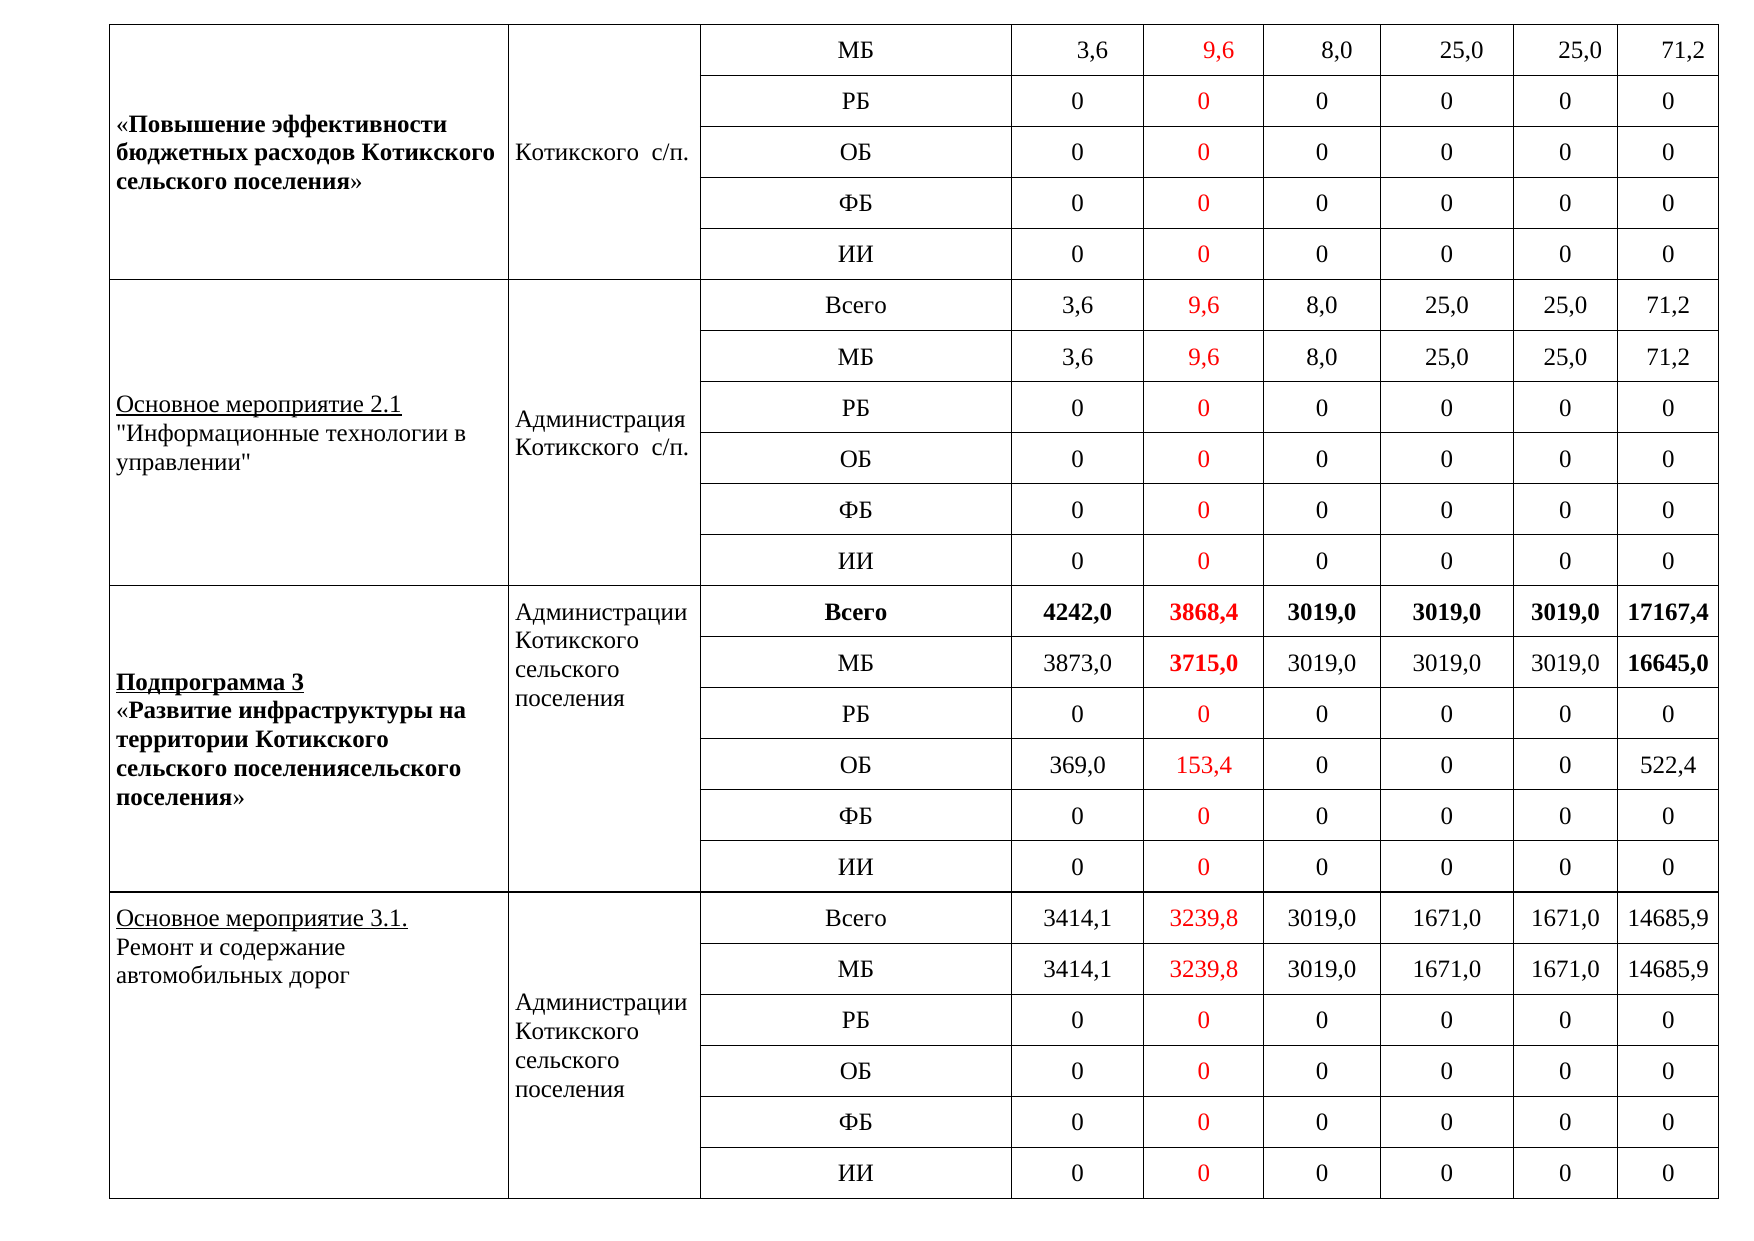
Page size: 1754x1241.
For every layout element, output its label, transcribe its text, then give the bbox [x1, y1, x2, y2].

table_cell 0 [1264, 127, 1380, 177]
table_cell 0 [1381, 1097, 1513, 1147]
table_cell ФБ [701, 178, 1011, 228]
table_cell 0 [1514, 995, 1617, 1044]
table_cell 4242,0 [1012, 586, 1143, 636]
table_cell 0 [1514, 535, 1617, 585]
table_cell 0 [1381, 433, 1513, 483]
table_cell 0 [1514, 841, 1617, 891]
table_cell 3,6 [1012, 25, 1143, 75]
table_cell 0 [1618, 1148, 1718, 1198]
table_cell ОБ [701, 1046, 1011, 1096]
table_cell 0 [1144, 1148, 1263, 1198]
table_cell 0 [1381, 535, 1513, 585]
table_cell 71,2 [1618, 331, 1718, 381]
table_cell 0 [1381, 688, 1513, 738]
table_cell 0 [1264, 1148, 1380, 1198]
table_cell 25,0 [1381, 25, 1513, 75]
table_cell 0 [1381, 841, 1513, 891]
table_cell 0 [1618, 127, 1718, 177]
table_cell 0 [1144, 76, 1263, 126]
table_cell 9,6 [1144, 25, 1263, 75]
table_cell 0 [1381, 229, 1513, 279]
table_cell 3414,1 [1012, 893, 1143, 942]
table_cell МБ [701, 25, 1011, 75]
table_cell 71,2 [1618, 25, 1718, 75]
table_cell 0 [1618, 382, 1718, 432]
table_cell 0 [1012, 178, 1143, 228]
table_cell 1671,0 [1514, 944, 1617, 993]
table_cell 0 [1514, 739, 1617, 789]
table_cell 0 [1618, 995, 1718, 1044]
table_cell 0 [1618, 1046, 1718, 1096]
table_cell 0 [1381, 127, 1513, 177]
table_cell 0 [1618, 229, 1718, 279]
table_cell 0 [1514, 382, 1617, 432]
table_cell 0 [1381, 178, 1513, 228]
table_cell 3019,0 [1514, 586, 1617, 636]
table_cell 0 [1012, 790, 1143, 840]
table_cell 16645,0 [1618, 637, 1718, 687]
table_cell 3019,0 [1381, 637, 1513, 687]
table_cell 0 [1264, 688, 1380, 738]
table_cell 0 [1144, 790, 1263, 840]
table_cell 0 [1012, 1148, 1143, 1198]
table_cell 0 [1381, 1046, 1513, 1096]
table_cell 0 [1381, 739, 1513, 789]
table_cell 0 [1264, 229, 1380, 279]
table_cell ИИ [701, 1148, 1011, 1198]
table_cell 369,0 [1012, 739, 1143, 789]
table_cell 0 [1144, 229, 1263, 279]
table_cell 3,6 [1012, 331, 1143, 381]
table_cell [110, 25, 508, 279]
table_cell ФБ [701, 484, 1011, 534]
table_cell 0 [1618, 1097, 1718, 1147]
table_cell 0 [1514, 1148, 1617, 1198]
table_cell 0 [1264, 841, 1380, 891]
table_cell 0 [1514, 1046, 1617, 1096]
table_cell 0 [1514, 790, 1617, 840]
table_cell 0 [1144, 841, 1263, 891]
table_cell 0 [1264, 484, 1380, 534]
table_cell 1671,0 [1381, 893, 1513, 942]
table_cell 17167,4 [1618, 586, 1718, 636]
table_cell 0 [1264, 1097, 1380, 1147]
table_cell ИИ [701, 535, 1011, 585]
table_cell 0 [1012, 229, 1143, 279]
table_cell 0 [1514, 433, 1617, 483]
table_cell 9,6 [1144, 280, 1263, 330]
table_cell МБ [701, 944, 1011, 993]
table_cell 0 [1144, 688, 1263, 738]
table_cell 0 [1012, 841, 1143, 891]
table_cell 0 [1264, 76, 1380, 126]
table_cell РБ [701, 76, 1011, 126]
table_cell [509, 893, 700, 1198]
table_cell Администрации Котикского сельского поселения [509, 586, 700, 891]
table_cell Всего [701, 586, 1011, 636]
table_cell 25,0 [1514, 25, 1617, 75]
table_cell 0 [1144, 1097, 1263, 1147]
table_cell 8,0 [1264, 331, 1380, 381]
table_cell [509, 25, 700, 279]
table_cell Администрация Котикского с/п. [509, 280, 700, 585]
table_cell 0 [1618, 433, 1718, 483]
table_cell 71,2 [1618, 280, 1718, 330]
table_cell 0 [1144, 382, 1263, 432]
table_cell 0 [1264, 739, 1380, 789]
table_cell 25,0 [1514, 331, 1617, 381]
table_cell ОБ [701, 433, 1011, 483]
table_cell ИИ [701, 841, 1011, 891]
table_cell РБ [701, 688, 1011, 738]
table_cell 3019,0 [1264, 893, 1380, 942]
table_cell 0 [1012, 382, 1143, 432]
table_cell ИИ [701, 229, 1011, 279]
table_cell 3715,0 [1144, 637, 1263, 687]
table_cell 0 [1144, 127, 1263, 177]
table_cell 0 [1012, 76, 1143, 126]
table_cell 0 [1618, 484, 1718, 534]
table_cell 0 [1012, 484, 1143, 534]
table_cell 0 [1012, 995, 1143, 1044]
table_cell 0 [1618, 790, 1718, 840]
table_cell 0 [1514, 178, 1617, 228]
table_cell 0 [1144, 178, 1263, 228]
table_cell 3239,8 [1144, 944, 1263, 993]
table_cell 0 [1264, 382, 1380, 432]
table_cell 25,0 [1381, 280, 1513, 330]
table_cell 0 [1264, 790, 1380, 840]
table_cell 0 [1514, 76, 1617, 126]
table_cell 0 [1381, 1148, 1513, 1198]
table_cell 0 [1514, 688, 1617, 738]
table_cell Всего [701, 280, 1011, 330]
table_cell 3868,4 [1144, 586, 1263, 636]
table_cell 0 [1618, 178, 1718, 228]
table_cell 0 [1144, 1046, 1263, 1096]
table_cell 0 [1381, 484, 1513, 534]
table_cell 0 [1618, 688, 1718, 738]
table_cell 0 [1618, 535, 1718, 585]
table_cell 3019,0 [1264, 944, 1380, 993]
table_cell РБ [701, 382, 1011, 432]
table_cell 522,4 [1618, 739, 1718, 789]
table_cell 1671,0 [1381, 944, 1513, 993]
table_cell 0 [1264, 1046, 1380, 1096]
table_cell 3019,0 [1381, 586, 1513, 636]
table_cell РБ [701, 995, 1011, 1044]
table_cell Подпрограмма 3 «Развитие инфраструктуры на территории Котикского сельского поселениясельского поселения» [110, 586, 508, 891]
table_cell 0 [1264, 995, 1380, 1044]
table_cell 0 [1381, 790, 1513, 840]
table_cell 3,6 [1012, 280, 1143, 330]
table_cell 0 [1012, 688, 1143, 738]
table_cell 9,6 [1144, 331, 1263, 381]
table_cell 0 [1514, 484, 1617, 534]
table_cell МБ [701, 637, 1011, 687]
table_cell ФБ [701, 790, 1011, 840]
table_cell 0 [1012, 127, 1143, 177]
table_cell 25,0 [1381, 331, 1513, 381]
table_cell 0 [1264, 433, 1380, 483]
table_cell 0 [1381, 76, 1513, 126]
table_cell 0 [1144, 535, 1263, 585]
table_cell 153,4 [1144, 739, 1263, 789]
table_cell ФБ [701, 1097, 1011, 1147]
table_cell 0 [1012, 1046, 1143, 1096]
table_cell Всего [701, 893, 1011, 942]
table_cell 3873,0 [1012, 637, 1143, 687]
table_cell 0 [1514, 229, 1617, 279]
table_cell ОБ [701, 739, 1011, 789]
table_cell 0 [1264, 535, 1380, 585]
table_cell 0 [1514, 127, 1617, 177]
table_cell МБ [701, 331, 1011, 381]
table_cell ОБ [701, 127, 1011, 177]
table_cell 0 [1144, 484, 1263, 534]
table_cell 1671,0 [1514, 893, 1617, 942]
table_cell 8,0 [1264, 280, 1380, 330]
table_cell 3239,8 [1144, 893, 1263, 942]
table_cell 14685,9 [1618, 893, 1718, 942]
table_cell 8,0 [1264, 25, 1380, 75]
table_cell Основное мероприятие 2.1 "Информационные технологии в управлении" [110, 280, 508, 585]
table_cell 0 [1264, 178, 1380, 228]
table_cell 0 [1144, 995, 1263, 1044]
table_cell 3019,0 [1514, 637, 1617, 687]
table_cell 25,0 [1514, 280, 1617, 330]
table_cell 0 [1618, 841, 1718, 891]
table_cell 0 [1514, 1097, 1617, 1147]
table_cell 3414,1 [1012, 944, 1143, 993]
table_cell 0 [1381, 995, 1513, 1044]
table_cell 0 [1618, 76, 1718, 126]
table_cell 3019,0 [1264, 586, 1380, 636]
table_cell 3019,0 [1264, 637, 1380, 687]
table_cell 0 [1144, 433, 1263, 483]
table_cell 0 [1012, 433, 1143, 483]
table_cell 0 [1012, 535, 1143, 585]
table_cell 14685,9 [1618, 944, 1718, 993]
table_cell 0 [1012, 1097, 1143, 1147]
table_cell Основное мероприятие 3.1. Ремонт и содержание автомобильных дорог [110, 893, 508, 1198]
table_cell 0 [1381, 382, 1513, 432]
